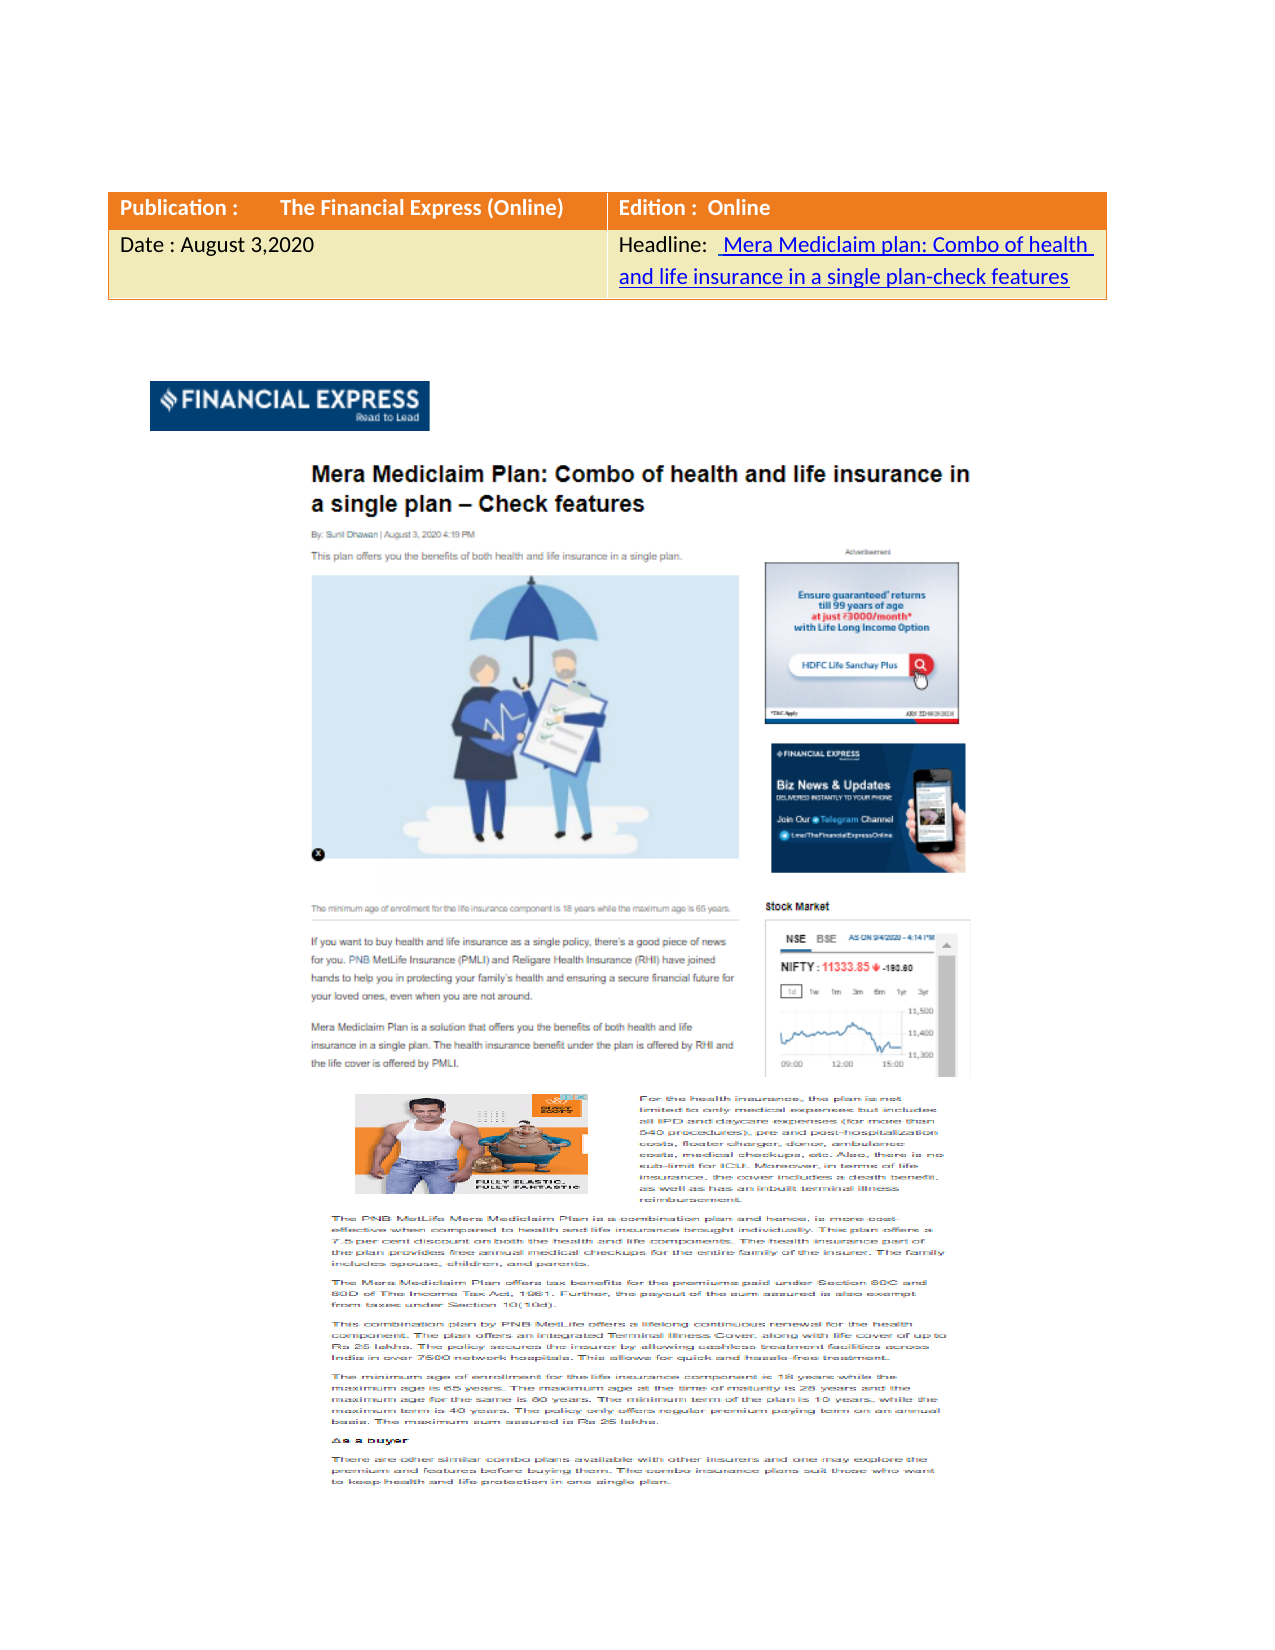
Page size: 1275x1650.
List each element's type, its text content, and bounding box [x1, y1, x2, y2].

table_header Edition : Online [608, 193, 1106, 229]
picture [314, 1092, 958, 1493]
table_cell Headline: Mera Mediclaim plan: Combo of health and life insurance in a single plan-check features [608, 230, 1106, 298]
picture [150, 381, 430, 431]
table_header Publication : The Financial Express (Online) [109, 193, 607, 229]
table_cell Date : August 3,2020 [109, 230, 607, 298]
picture [299, 455, 971, 1077]
